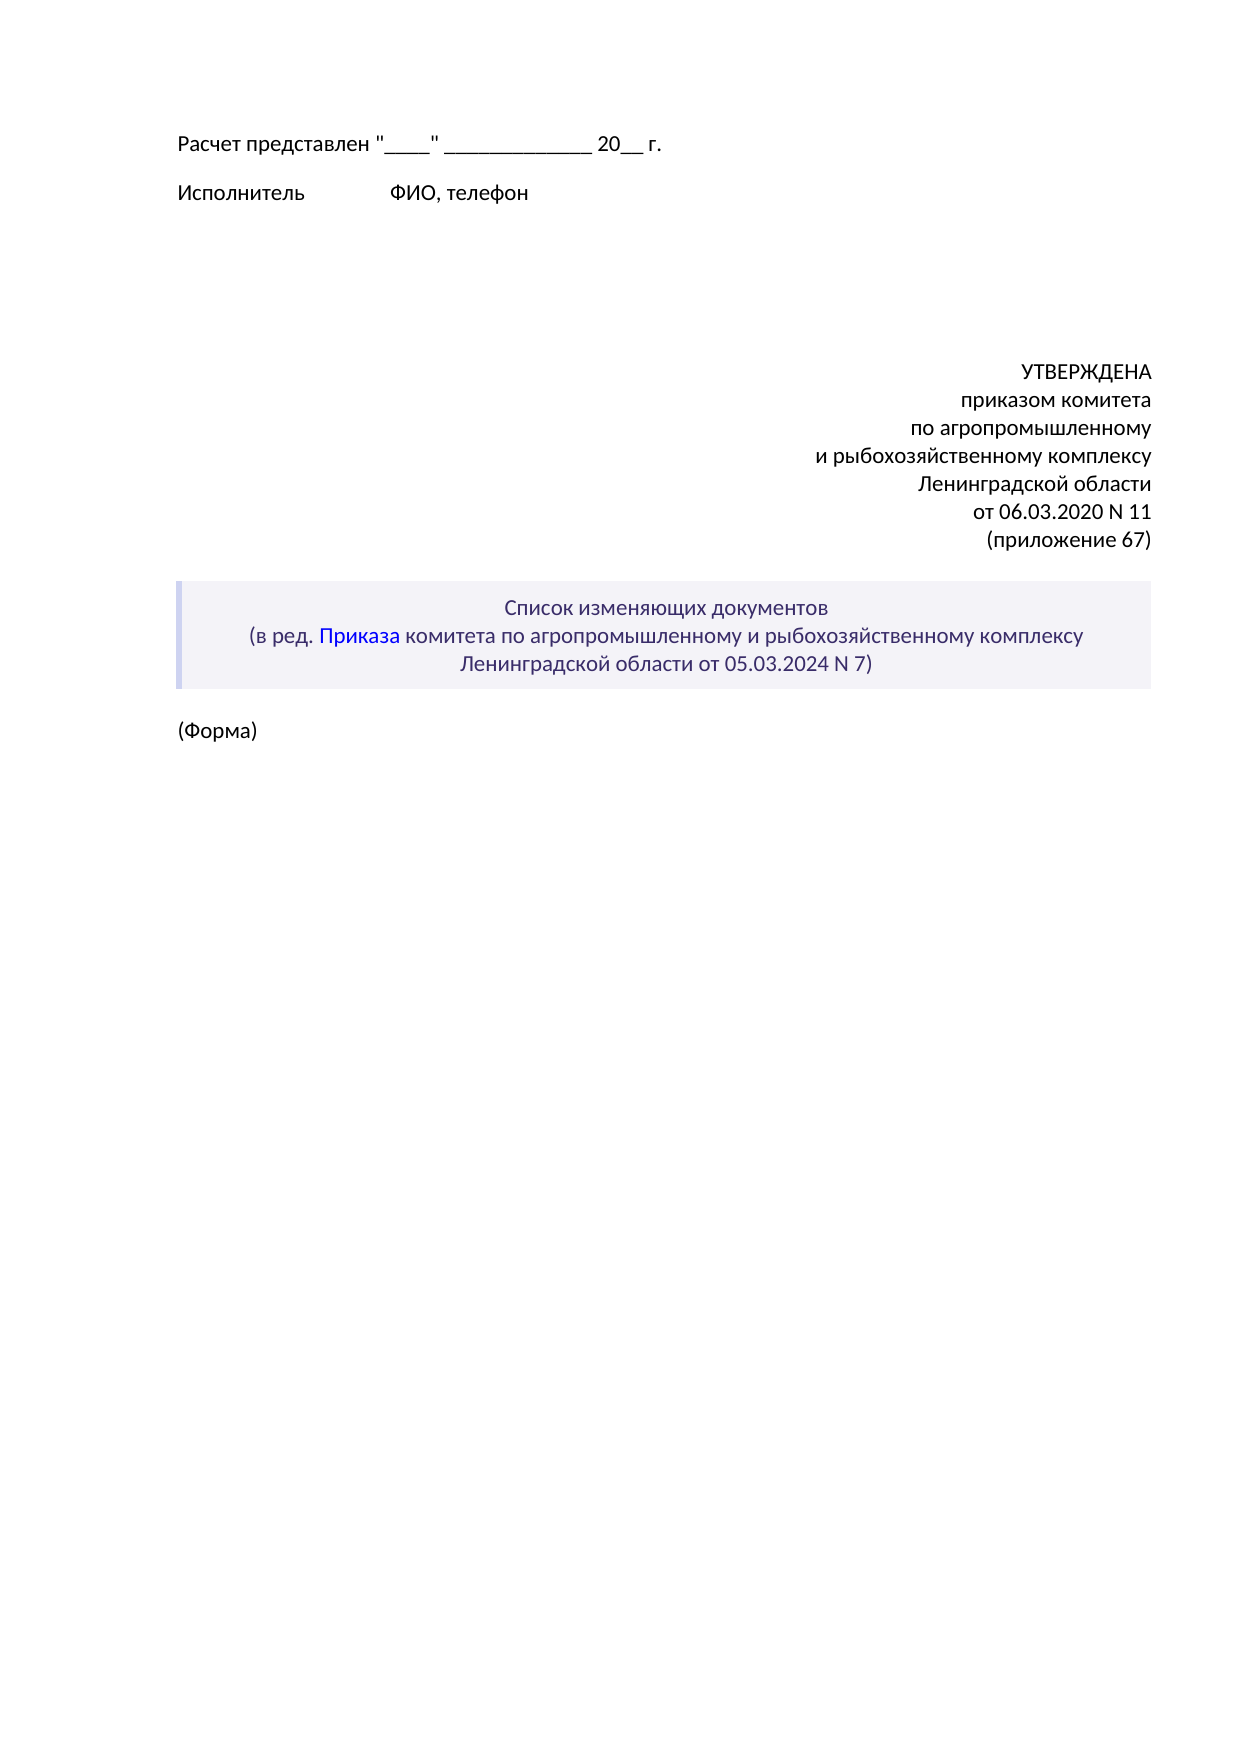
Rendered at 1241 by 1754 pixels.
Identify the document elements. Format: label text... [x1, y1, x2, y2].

text Ленинградской области [177, 469, 1152, 497]
text и рыбохозяйственному комплексу [177, 441, 1152, 469]
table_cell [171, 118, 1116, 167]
text по агропромышленному [177, 413, 1152, 441]
text (Форма) [177, 717, 1152, 745]
text УТВЕРЖДЕНА [177, 357, 1152, 385]
text (приложение 67) [177, 525, 1152, 553]
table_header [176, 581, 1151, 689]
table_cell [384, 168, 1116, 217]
text от 06.03.2020 N 11 [177, 497, 1152, 525]
text приказом комитета [177, 385, 1152, 413]
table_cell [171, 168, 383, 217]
